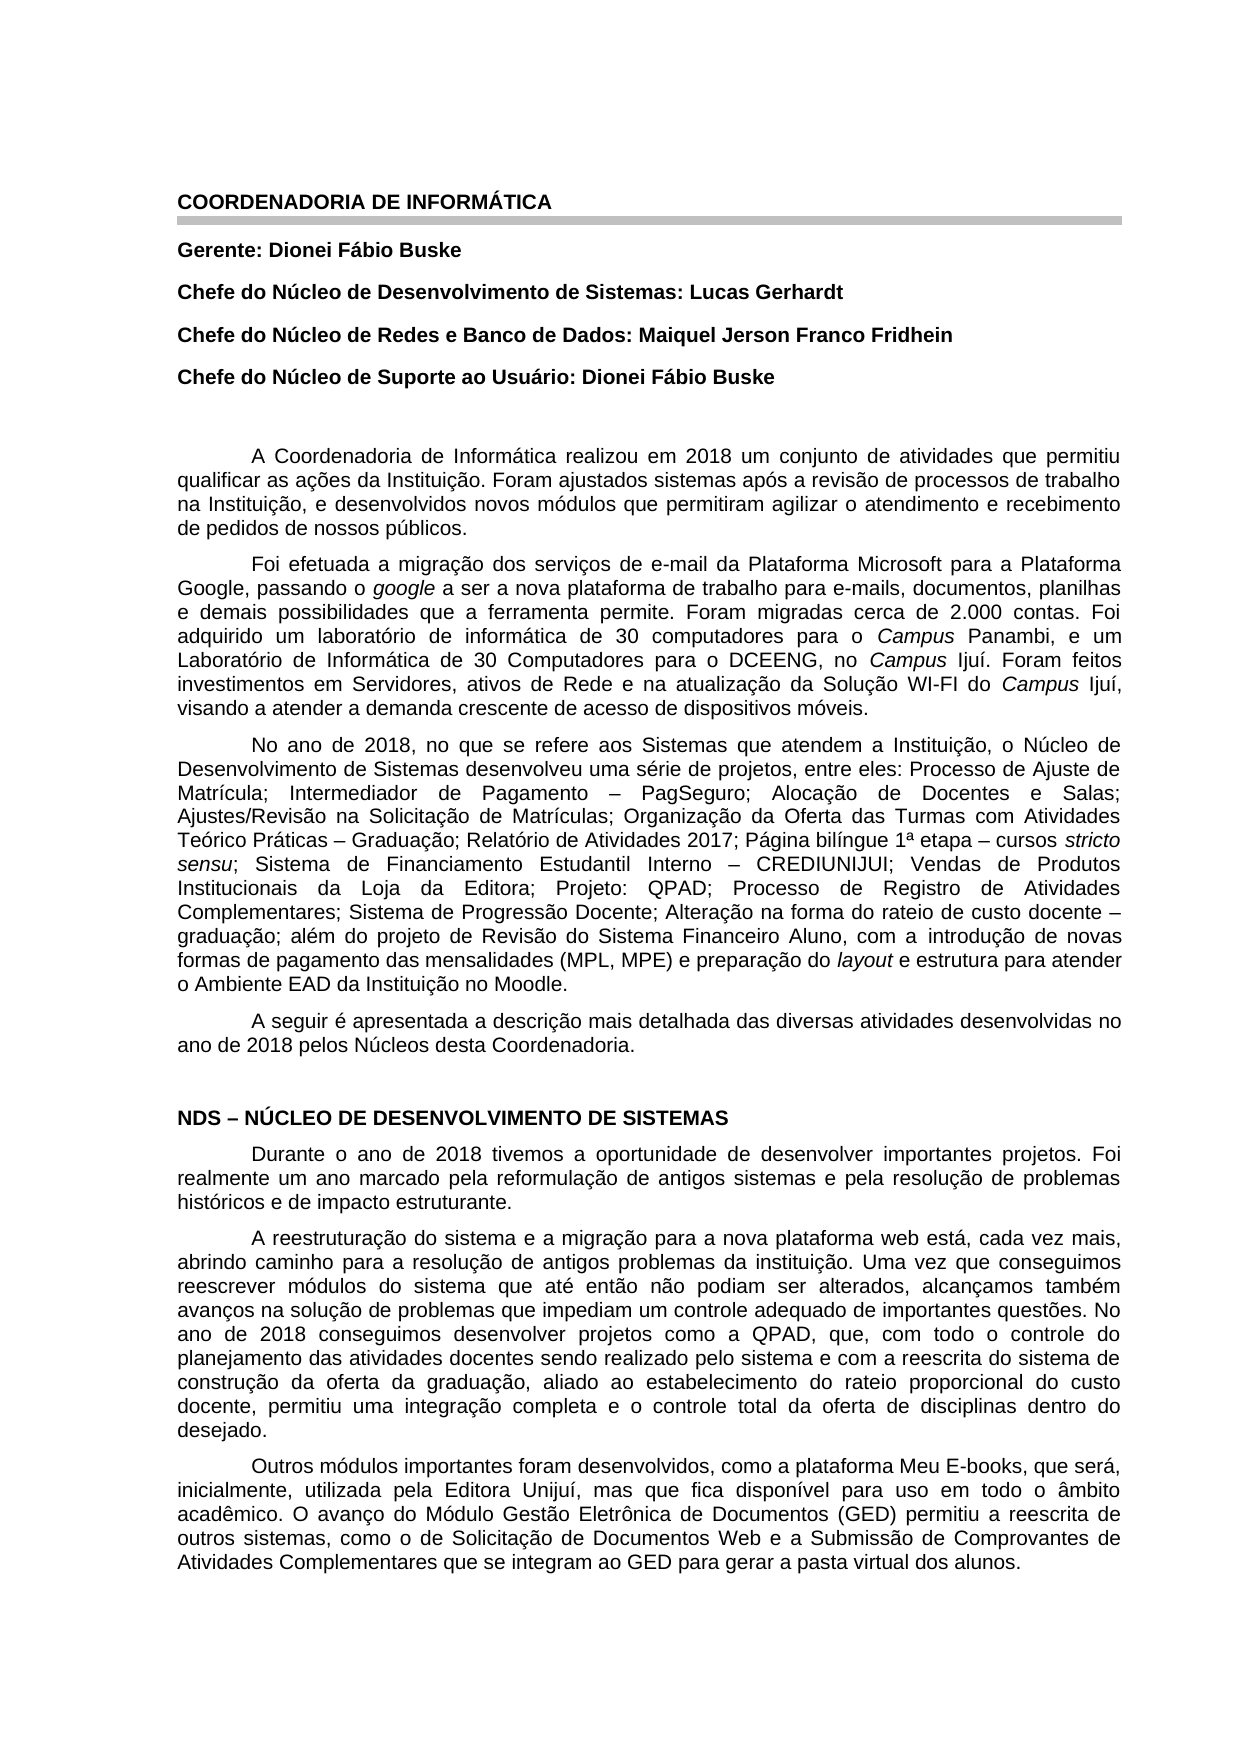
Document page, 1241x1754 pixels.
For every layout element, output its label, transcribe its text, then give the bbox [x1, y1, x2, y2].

text A reestruturação do sistema e a migração para a nova plataforma web está, cada vez mais, abrindo caminho para a resolução de antigos problemas da instituição. Uma vez que conseguimos reescrever módulos do sistema que até então não podiam ser alterados, alcançamos também avanços na solução de problemas que impediam um controle adequado de importantes questões. No ano de 2018 conseguimos desenvolver projetos como a QPAD, que, com todo o controle do planejamento das atividades docentes sendo realizado pelo sistema e com a reescrita do sistema de construção da oferta da graduação, aliado ao estabelecimento do rateio proporcional do custo docente, permitiu uma integração completa e o controle total da oferta de disciplinas dentro do desejado. [177, 1226, 1122, 1442]
text Foi efetuada a migração dos serviços de e-mail da Plataforma Microsoft para a Plataforma Google, passando o google a ser a nova plataforma de trabalho para e-mails, documentos, planilhas e demais possibilidades que a ferramenta permite. Foram migradas cerca de 2.000 contas. Foi adquirido um laboratório de informática de 30 computadores para o Campus Panambi, e um Laboratório de Informática de 30 Computadores para o DCEENG, no Campus Ijuí. Foram feitos investimentos em Servidores, ativos de Rede e na atualização da Solução WI-FI do Campus Ijuí, visando a atender a demanda crescente de acesso de dispositivos móveis. [177, 552, 1122, 720]
text Durante o ano de 2018 tivemos a oportunidade de desenvolver importantes projetos. Foi realmente um ano marcado pela reformulação de antigos sistemas e pela resolução de problemas históricos e de impacto estruturante. [177, 1142, 1122, 1214]
text Gerente: Dionei Fábio Buske [177, 237, 1122, 261]
text Chefe do Núcleo de Redes e Banco de Dados: Maiquel Jerson Franco Fridhein [177, 322, 1122, 346]
text Chefe do Núcleo de Desenvolvimento de Sistemas: Lucas Gerhardt [177, 280, 1122, 304]
text Outros módulos importantes foram desenvolvidos, como a plataforma Meu E-books, que será, inicialmente, utilizada pela Editora Unijuí, mas que fica disponível para uso em todo o âmbito acadêmico. O avanço do Módulo Gestão Eletrônica de Documentos (GED) permitiu a reescrita de outros sistemas, como o de Solicitação de Documentos Web e a Submissão de Comprovantes de Atividades Complementares que se integram ao GED para gerar a pasta virtual dos alunos. [177, 1454, 1122, 1574]
text No ano de 2018, no que se refere aos Sistemas que atendem a Instituição, o Núcleo de Desenvolvimento de Sistemas desenvolveu uma série de projetos, entre eles: Processo de Ajuste de Matrícula; Intermediador de Pagamento – PagSeguro; Alocação de Docentes e Salas; Ajustes/Revisão na Solicitação de Matrículas; Organização da Oferta das Turmas com Atividades Teórico Práticas – Graduação; Relatório de Atividades 2017; Página bilíngue 1ª etapa – cursos stricto sensu; Sistema de Financiamento Estudantil Interno – CREDIUNIJUI; Vendas de Produtos Institucionais da Loja da Editora; Projeto: QPAD; Processo de Registro de Atividades Complementares; Sistema de Progressão Docente; Alteração na forma do rateio de custo docente – graduação; além do projeto de Revisão do Sistema Financeiro Aluno, com a introdução de novas formas de pagamento das mensalidades (MPL, MPE) e preparação do layout e estrutura para atender o Ambiente EAD da Instituição no Moodle. [177, 732, 1122, 996]
text Chefe do Núcleo de Suporte ao Usuário: Dionei Fábio Buske [177, 365, 1122, 389]
text A Coordenadoria de Informática realizou em 2018 um conjunto de atividades que permitiu qualificar as ações da Instituição. Foram ajustados sistemas após a revisão de processos de trabalho na Instituição, e desenvolvidos novos módulos que permitiram agilizar o atendimento e recebimento de pedidos de nossos públicos. [177, 444, 1122, 540]
text COORDENADORIA DE INFORMÁTICA [177, 189, 1122, 216]
text A seguir é apresentada a descrição mais detalhada das diversas atividades desenvolvidas no ano de 2018 pelos Núcleos desta Coordenadoria. [177, 1008, 1122, 1056]
text NDS – NÚCLEO DE DESENVOLVIMENTO DE SISTEMAS [177, 1105, 1122, 1129]
